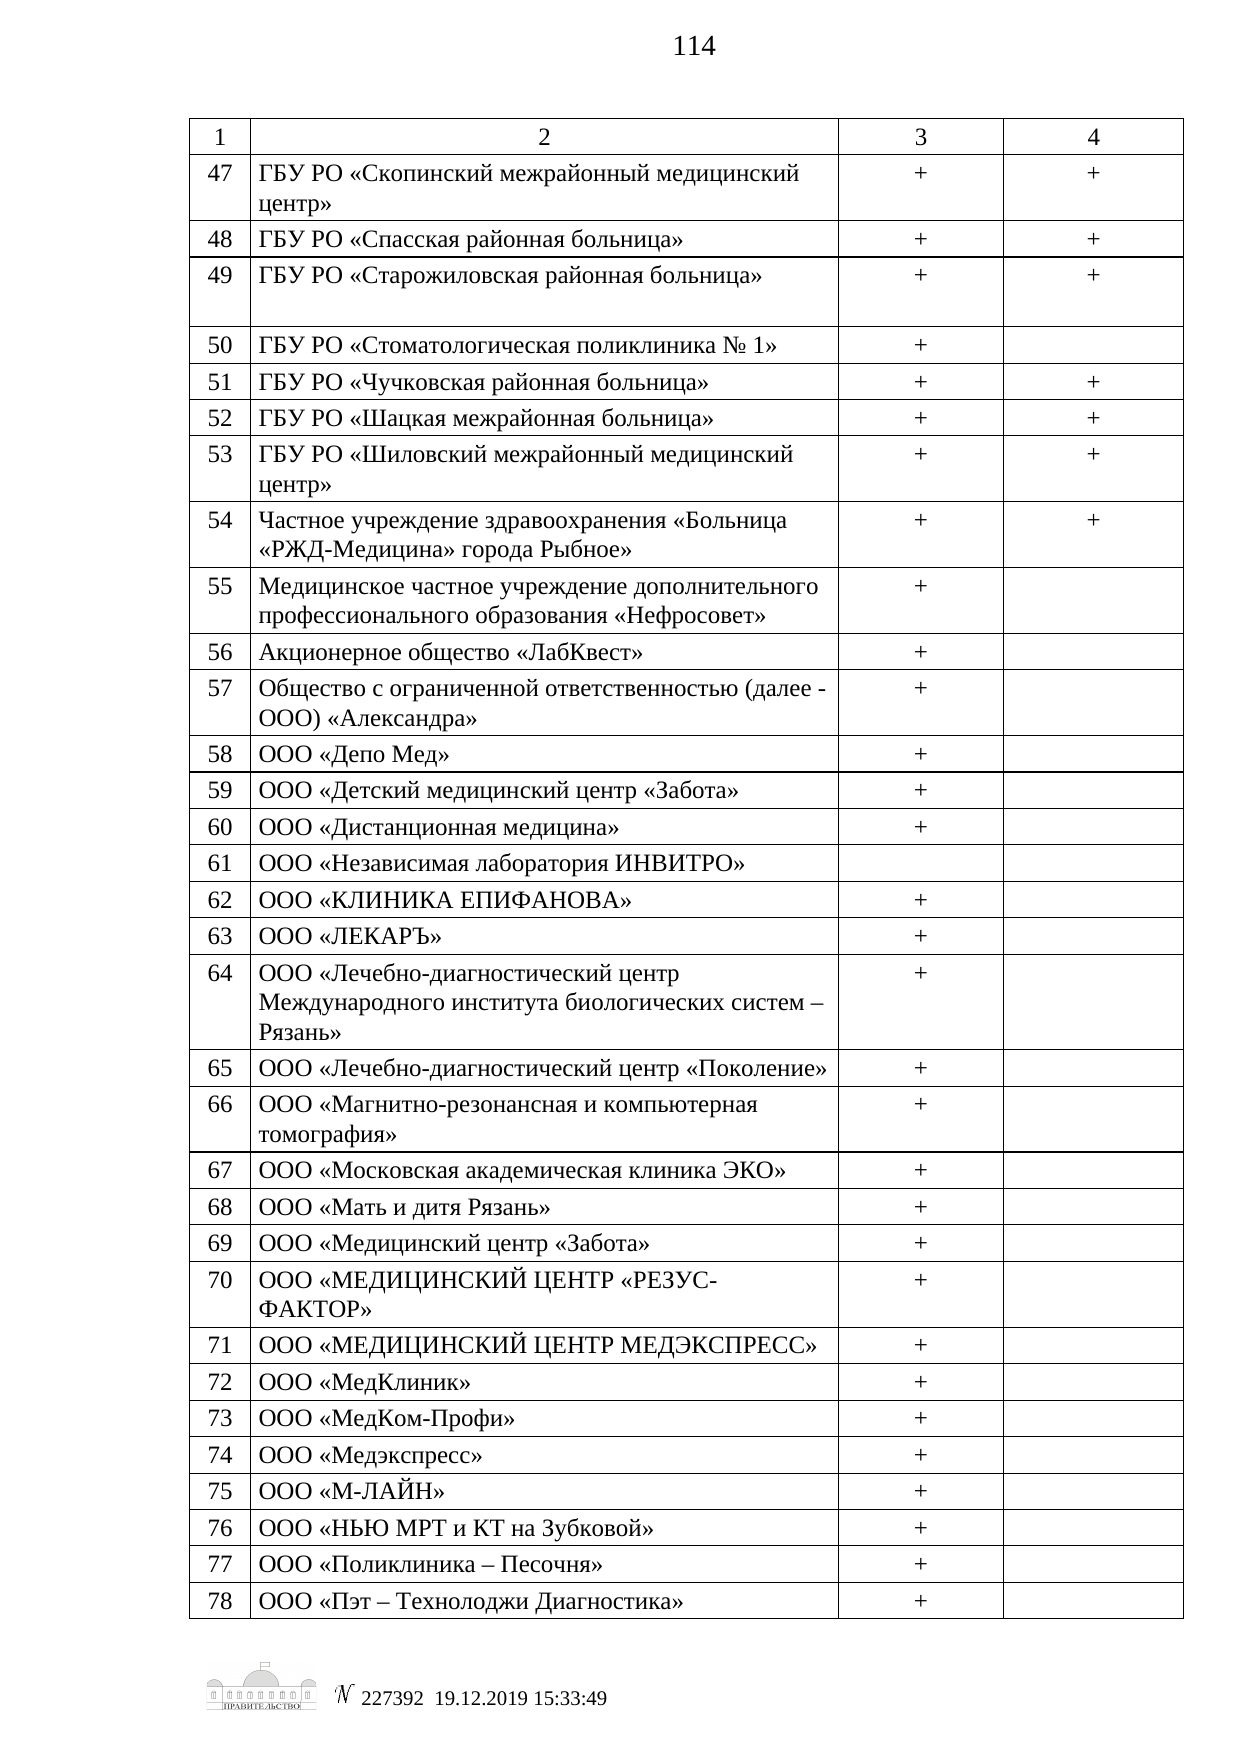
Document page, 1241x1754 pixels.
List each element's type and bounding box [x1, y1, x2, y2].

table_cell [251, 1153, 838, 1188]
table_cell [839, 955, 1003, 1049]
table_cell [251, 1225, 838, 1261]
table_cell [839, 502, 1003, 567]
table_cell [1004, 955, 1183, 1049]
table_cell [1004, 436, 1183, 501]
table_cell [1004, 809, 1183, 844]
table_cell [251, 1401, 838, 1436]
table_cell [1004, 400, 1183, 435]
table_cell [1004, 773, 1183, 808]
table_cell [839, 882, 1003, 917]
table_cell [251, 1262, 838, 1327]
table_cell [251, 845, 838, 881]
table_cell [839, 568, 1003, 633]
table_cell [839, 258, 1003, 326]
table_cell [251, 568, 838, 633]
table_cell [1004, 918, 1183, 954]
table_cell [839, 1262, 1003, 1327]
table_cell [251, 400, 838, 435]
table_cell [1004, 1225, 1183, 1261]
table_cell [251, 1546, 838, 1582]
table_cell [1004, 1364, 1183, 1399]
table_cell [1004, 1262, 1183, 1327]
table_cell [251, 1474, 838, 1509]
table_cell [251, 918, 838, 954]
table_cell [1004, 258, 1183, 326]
picture [206, 1662, 317, 1710]
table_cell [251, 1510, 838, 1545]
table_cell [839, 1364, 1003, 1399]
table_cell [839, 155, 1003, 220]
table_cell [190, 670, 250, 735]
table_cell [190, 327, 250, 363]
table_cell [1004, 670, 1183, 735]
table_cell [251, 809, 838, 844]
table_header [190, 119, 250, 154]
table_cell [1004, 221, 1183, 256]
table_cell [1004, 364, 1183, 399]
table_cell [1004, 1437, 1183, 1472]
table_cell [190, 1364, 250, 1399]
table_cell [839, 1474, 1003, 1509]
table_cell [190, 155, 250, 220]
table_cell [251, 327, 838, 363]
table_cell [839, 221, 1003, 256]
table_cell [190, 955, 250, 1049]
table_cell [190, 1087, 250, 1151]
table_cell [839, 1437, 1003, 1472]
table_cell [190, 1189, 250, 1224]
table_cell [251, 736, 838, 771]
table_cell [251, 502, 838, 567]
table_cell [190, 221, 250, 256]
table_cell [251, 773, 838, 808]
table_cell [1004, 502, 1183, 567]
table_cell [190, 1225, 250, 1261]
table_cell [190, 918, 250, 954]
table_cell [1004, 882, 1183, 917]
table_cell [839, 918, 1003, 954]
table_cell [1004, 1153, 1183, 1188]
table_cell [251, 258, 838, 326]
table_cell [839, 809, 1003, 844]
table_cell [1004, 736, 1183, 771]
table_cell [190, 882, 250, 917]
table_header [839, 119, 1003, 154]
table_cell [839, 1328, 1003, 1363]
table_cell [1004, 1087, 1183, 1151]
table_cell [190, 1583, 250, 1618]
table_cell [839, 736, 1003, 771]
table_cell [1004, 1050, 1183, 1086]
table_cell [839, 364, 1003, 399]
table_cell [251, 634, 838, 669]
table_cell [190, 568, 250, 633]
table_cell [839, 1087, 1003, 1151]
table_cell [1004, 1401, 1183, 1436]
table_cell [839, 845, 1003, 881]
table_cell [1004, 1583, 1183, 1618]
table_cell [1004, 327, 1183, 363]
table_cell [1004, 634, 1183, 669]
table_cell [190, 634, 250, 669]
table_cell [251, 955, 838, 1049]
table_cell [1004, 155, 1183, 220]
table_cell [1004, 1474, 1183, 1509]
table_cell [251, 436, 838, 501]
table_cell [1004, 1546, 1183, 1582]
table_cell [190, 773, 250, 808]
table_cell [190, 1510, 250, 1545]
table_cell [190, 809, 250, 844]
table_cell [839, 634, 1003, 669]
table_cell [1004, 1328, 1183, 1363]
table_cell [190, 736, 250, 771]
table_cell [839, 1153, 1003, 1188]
picture [330, 1681, 359, 1705]
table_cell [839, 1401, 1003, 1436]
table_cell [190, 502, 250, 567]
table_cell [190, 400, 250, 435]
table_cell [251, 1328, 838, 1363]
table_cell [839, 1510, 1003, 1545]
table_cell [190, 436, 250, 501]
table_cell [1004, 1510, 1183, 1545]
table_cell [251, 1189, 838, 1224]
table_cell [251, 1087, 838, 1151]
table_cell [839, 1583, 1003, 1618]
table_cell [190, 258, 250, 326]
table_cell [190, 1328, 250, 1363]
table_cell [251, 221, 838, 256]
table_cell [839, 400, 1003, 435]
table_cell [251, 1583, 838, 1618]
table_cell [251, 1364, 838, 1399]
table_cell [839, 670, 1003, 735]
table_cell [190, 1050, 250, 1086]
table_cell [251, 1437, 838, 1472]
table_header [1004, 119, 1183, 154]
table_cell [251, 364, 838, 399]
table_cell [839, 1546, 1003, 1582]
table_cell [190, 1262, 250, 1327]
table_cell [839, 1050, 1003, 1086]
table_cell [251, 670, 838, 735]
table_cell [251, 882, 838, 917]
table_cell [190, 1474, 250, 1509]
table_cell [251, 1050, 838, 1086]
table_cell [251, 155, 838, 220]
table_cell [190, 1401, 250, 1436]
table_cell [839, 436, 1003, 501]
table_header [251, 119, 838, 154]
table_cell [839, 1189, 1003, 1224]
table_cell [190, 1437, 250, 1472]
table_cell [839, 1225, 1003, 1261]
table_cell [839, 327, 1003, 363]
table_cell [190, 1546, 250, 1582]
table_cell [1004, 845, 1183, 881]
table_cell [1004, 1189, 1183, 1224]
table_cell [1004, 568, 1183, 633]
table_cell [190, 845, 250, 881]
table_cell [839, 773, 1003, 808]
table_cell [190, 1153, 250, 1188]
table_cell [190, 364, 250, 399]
